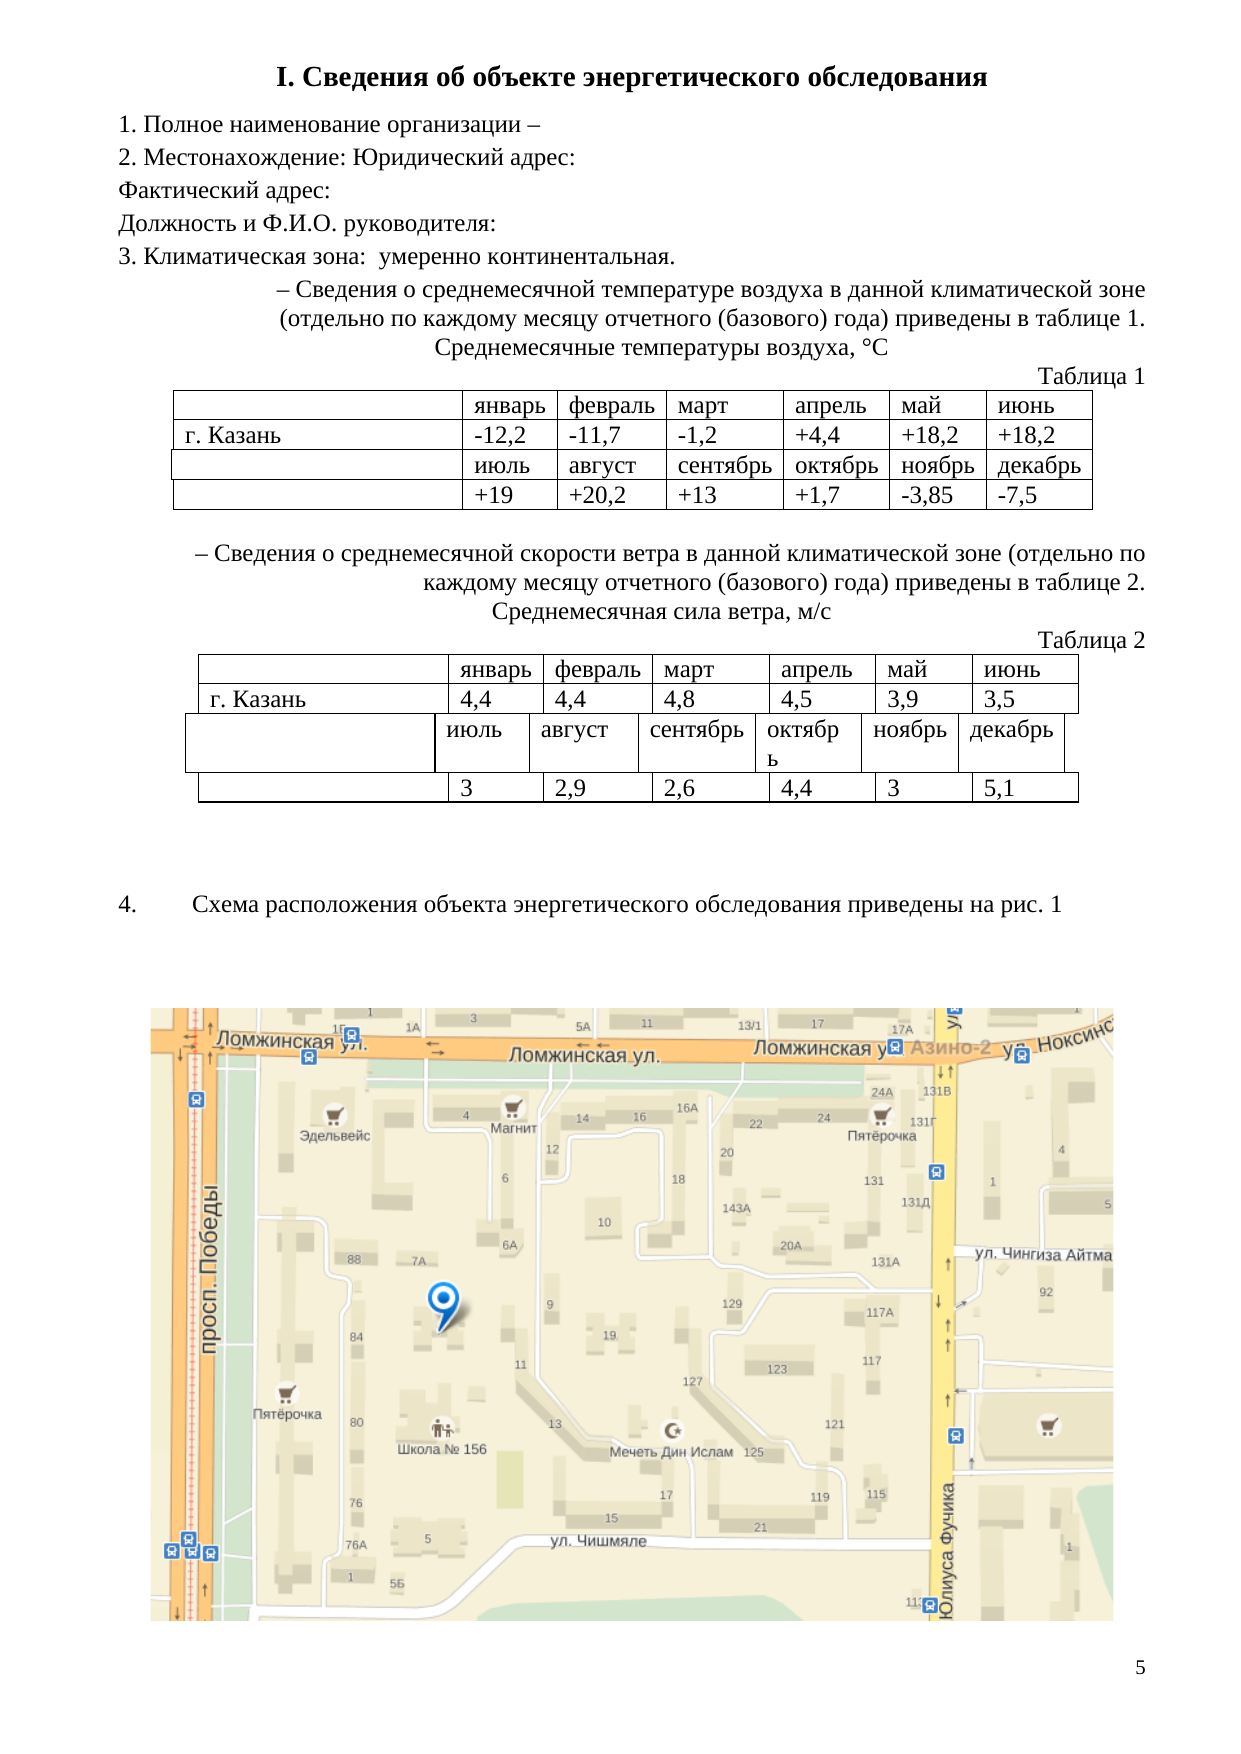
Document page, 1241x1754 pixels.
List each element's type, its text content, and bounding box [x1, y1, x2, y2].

text – Сведения о среднемесячной скорости ветра в данной климатической зоне (отдельно по каждому месяцу отчетного (базового) года) приведены в таблице 2. [118, 538, 1146, 596]
table_header [199, 655, 448, 683]
table_cell декабрь [987, 450, 1092, 479]
table_header январь [449, 655, 543, 683]
table_cell +4,4 [784, 420, 889, 449]
table_cell +19 [463, 480, 557, 509]
table_cell +1,7 [784, 480, 889, 509]
table_cell 4,4 [449, 684, 543, 713]
table_cell 5,1 [973, 773, 1078, 801]
table_cell -3,85 [890, 480, 986, 509]
table_cell октябрь [784, 450, 889, 479]
table_cell +13 [667, 480, 783, 509]
table_cell август [558, 450, 666, 479]
list Схема расположения объекта энергетического обследования приведены на рис. 1 [118, 889, 1146, 917]
table_cell сентябрь [667, 450, 783, 479]
table_header май [890, 391, 986, 419]
table_cell [172, 450, 462, 479]
table_cell сентябрь [639, 714, 755, 772]
table_cell 2,6 [653, 773, 769, 801]
table_cell ноябрь [890, 450, 986, 479]
table_cell [199, 773, 448, 801]
table_cell +18,2 [987, 420, 1092, 449]
table_cell г. Казань [174, 420, 462, 449]
table_cell [186, 714, 434, 772]
table_header апрель [770, 655, 875, 683]
table_header март [653, 655, 769, 683]
table_cell -11,7 [558, 420, 666, 449]
text Таблица 2 [118, 625, 1146, 653]
table_cell 3,5 [973, 684, 1078, 713]
text I. Сведения об объекте энергетического обследования [118, 59, 1146, 93]
text 1. Полное наименование организации – [118, 109, 1146, 138]
text Таблица 1 [118, 361, 1146, 389]
picture [150, 1008, 1114, 1621]
text – Сведения о среднемесячной температуре воздуха в данной климатической зоне (отдельно по каждому месяцу отчетного (базового) года) приведены в таблице 1. [118, 274, 1146, 332]
table_cell 3 [449, 773, 543, 801]
table_cell +18,2 [890, 420, 986, 449]
table_cell июль [463, 450, 557, 479]
table_cell июль [436, 714, 529, 772]
table_cell ноябрь [862, 714, 958, 772]
text 3. Климатическая зона: умеренно континентальная. [118, 241, 1146, 270]
table_cell август [530, 714, 638, 772]
table_cell [174, 480, 462, 509]
table_cell октябрь [756, 714, 861, 772]
table_header июнь [987, 391, 1092, 419]
table_cell -7,5 [987, 480, 1092, 509]
text Фактический адрес: [118, 175, 1146, 204]
text 2. Местонахождение: Юридический адрес: [118, 142, 1146, 171]
table_cell 4,4 [544, 684, 652, 713]
text Среднемесячная сила ветра, м/с [118, 596, 1146, 625]
text Должность и Ф.И.О. руководителя: [118, 208, 1146, 237]
table_header февраль [558, 391, 666, 419]
table_cell 4,8 [653, 684, 769, 713]
table_header июнь [973, 655, 1078, 683]
table_header март [667, 391, 783, 419]
table_cell 2,9 [544, 773, 652, 801]
text Среднемесячные температуры воздуха, °С [118, 332, 1146, 361]
table_header апрель [784, 391, 889, 419]
table_header январь [463, 391, 557, 419]
table_cell -12,2 [463, 420, 557, 449]
table_header [174, 391, 462, 419]
table_header февраль [544, 655, 652, 683]
table_cell 3 [876, 773, 972, 801]
table_cell 4,4 [770, 773, 875, 801]
table_cell 4,5 [770, 684, 875, 713]
table_header май [876, 655, 972, 683]
table_cell декабрь [959, 714, 1064, 772]
table_cell -1,2 [667, 420, 783, 449]
table_cell г. Казань [199, 684, 448, 713]
table_cell 3,9 [876, 684, 972, 713]
table_cell +20,2 [558, 480, 666, 509]
